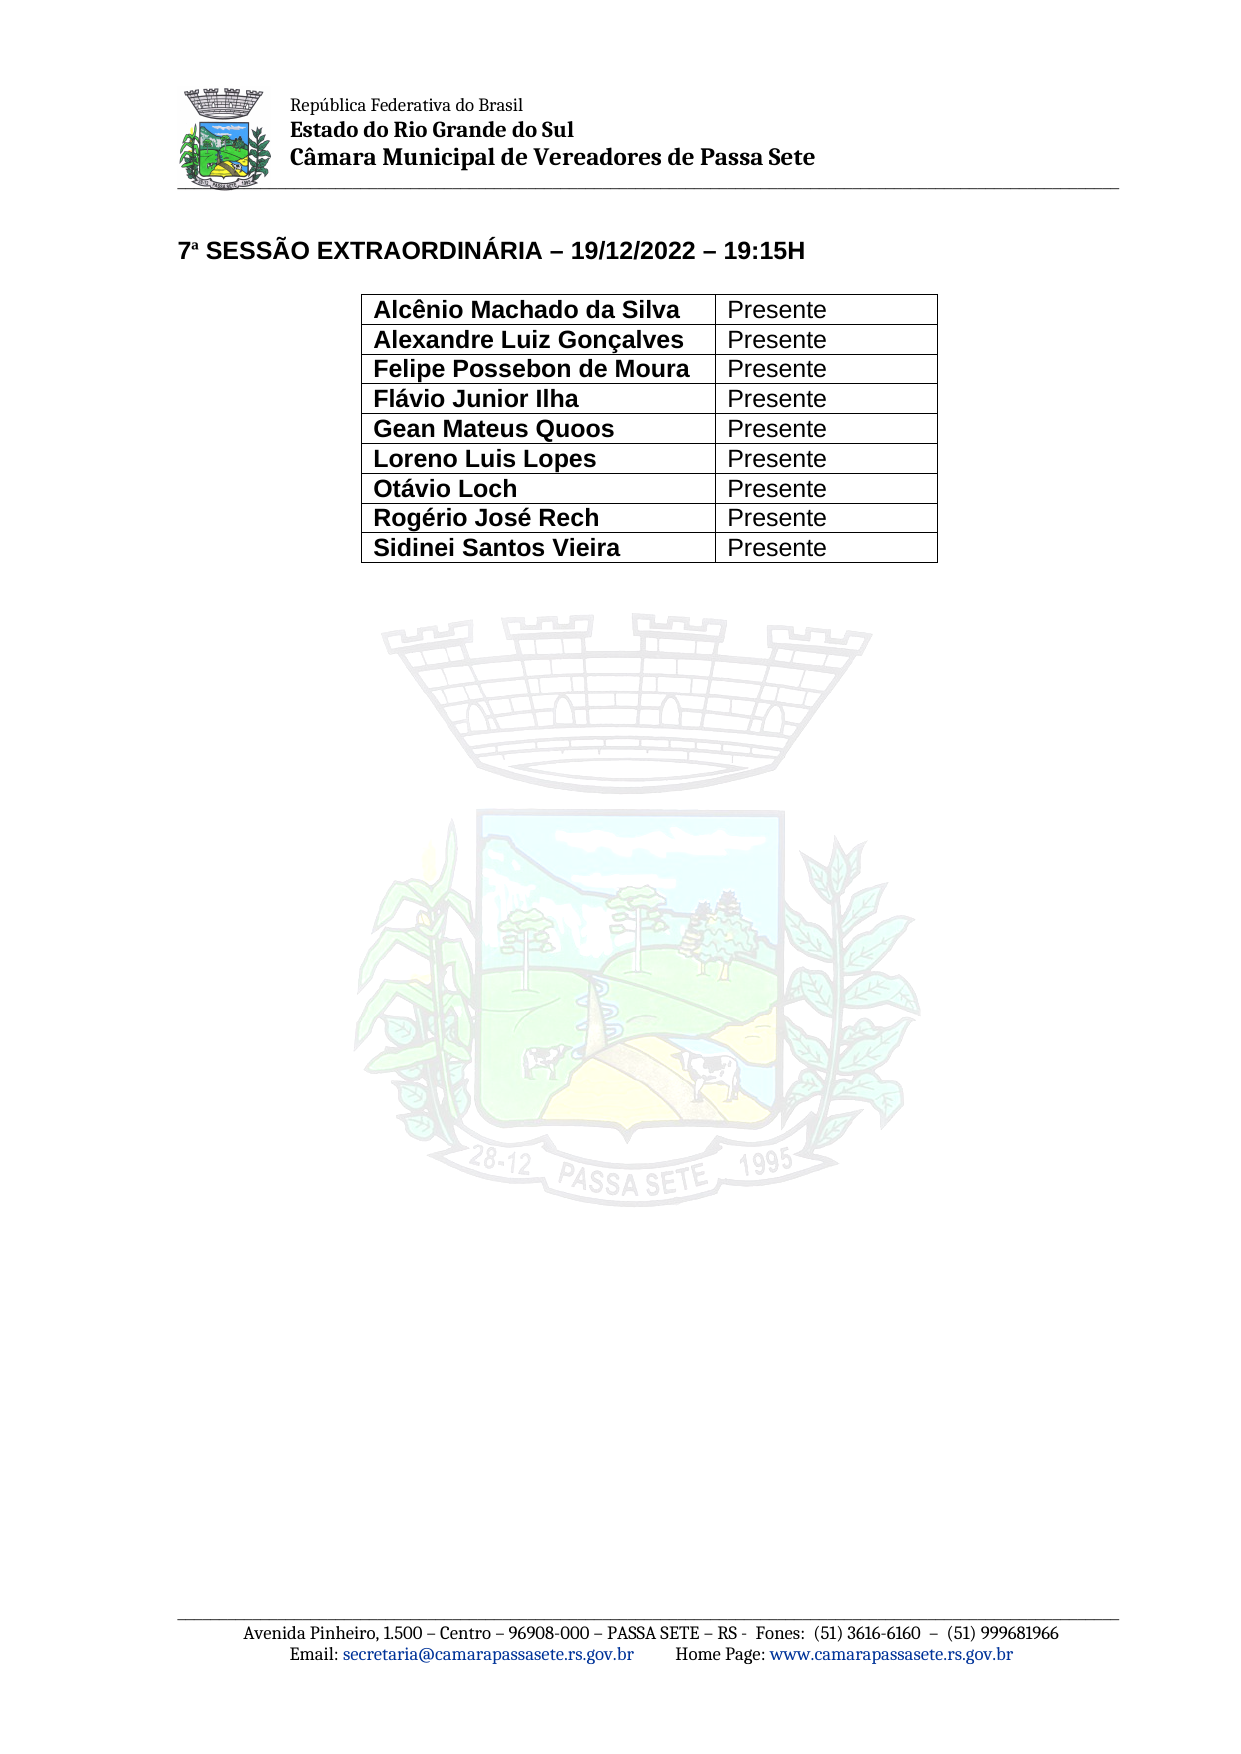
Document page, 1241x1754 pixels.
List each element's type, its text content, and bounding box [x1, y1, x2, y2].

table_cell Presente [716, 533, 937, 562]
table_header Alcênio Machado da Silva [362, 295, 715, 324]
table_cell Flávio Junior Ilha [362, 384, 715, 413]
table_cell Rogério José Rech [362, 504, 715, 532]
text 7ª SESSÃO EXTRAORDINÁRIA – 19/12/2022 – 19:15H [177, 236, 1122, 265]
table_cell Presente [716, 444, 937, 473]
table_header Presente [716, 295, 937, 324]
table_cell Presente [716, 414, 937, 443]
table_cell Loreno Luis Lopes [362, 444, 715, 473]
table_cell Felipe Possebon de Moura [362, 355, 715, 383]
table_cell Alexandre Luiz Gonçalves [362, 325, 715, 353]
table_cell Presente [716, 325, 937, 353]
table_cell Presente [716, 504, 937, 532]
table_cell Presente [716, 384, 937, 413]
table_cell Otávio Loch [362, 474, 715, 502]
table_cell Presente [716, 474, 937, 502]
picture [177, 86, 271, 191]
table_cell Presente [716, 355, 937, 383]
table_cell Sidinei Santos Vieira [362, 533, 715, 562]
table_cell Gean Mateus Quoos [362, 414, 715, 443]
